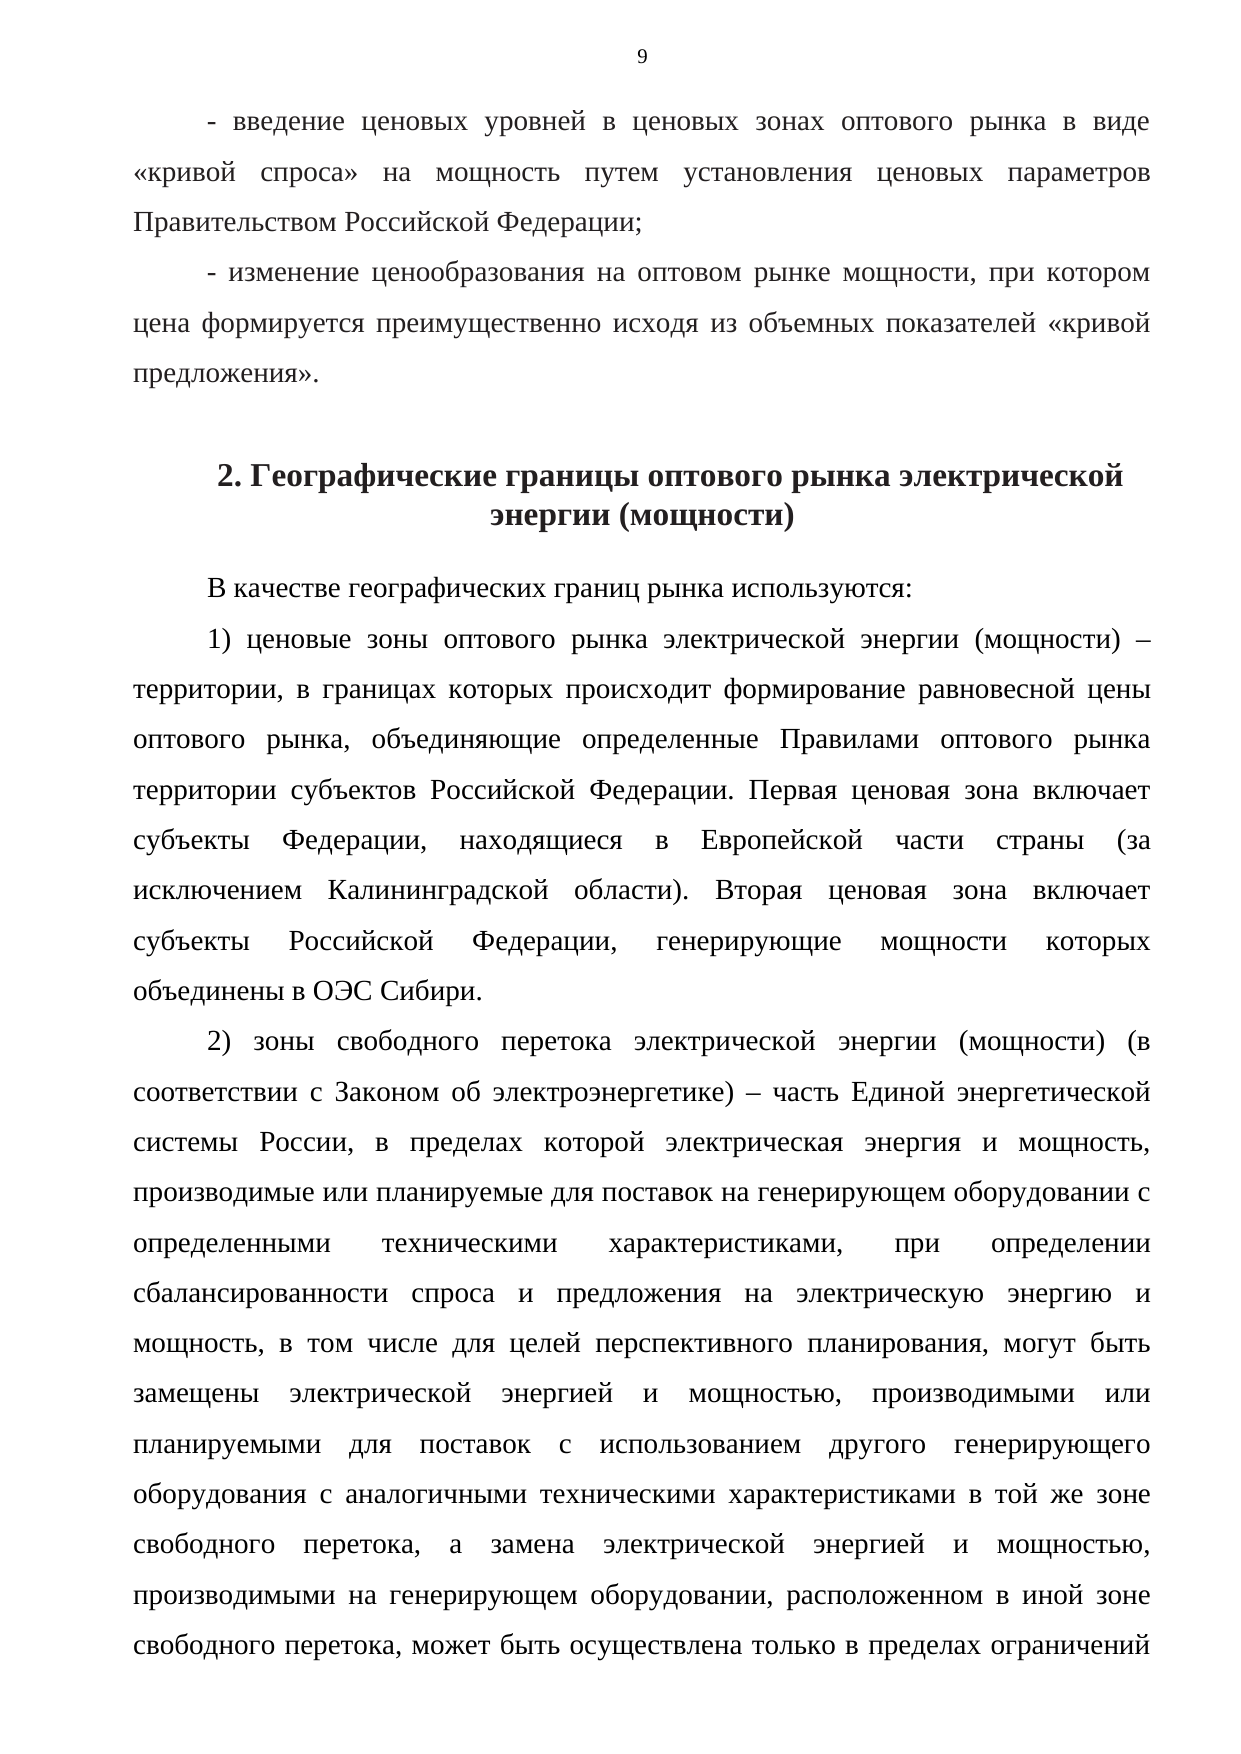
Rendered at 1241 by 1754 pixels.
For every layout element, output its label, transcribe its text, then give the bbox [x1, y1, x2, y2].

text 1) ценовые зоны оптового рынка электрической энергии (мощности) – территории, в границах которых происходит формирование равновесной цены оптового рынка, объединяющие определенные Правилами оптового рынка территории субъектов Российской Федерации. Первая ценовая зона включает субъекты Федерации, находящиеся в Европейской части страны (за исключением Калининградской области). Вторая ценовая зона включает субъекты Российской Федерации, генерирующие мощности которых объединены в ОЭС Сибири. [133, 621, 1152, 1007]
text - введение ценовых уровней в ценовых зонах оптового рынка в виде «кривой спроса» на мощность путем установления ценовых параметров Правительством Российской Федерации; [133, 103, 1152, 238]
text В качестве географических границ рынка используются: [133, 571, 1152, 604]
text - изменение ценообразования на оптовом рынке мощности, при котором цена формируется преимущественно исходя из объемных показателей «кривой предложения». [133, 254, 1152, 388]
text 2. Географические границы оптового рынка электрической энергии (мощности) [133, 456, 1152, 532]
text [133, 1023, 1152, 1661]
